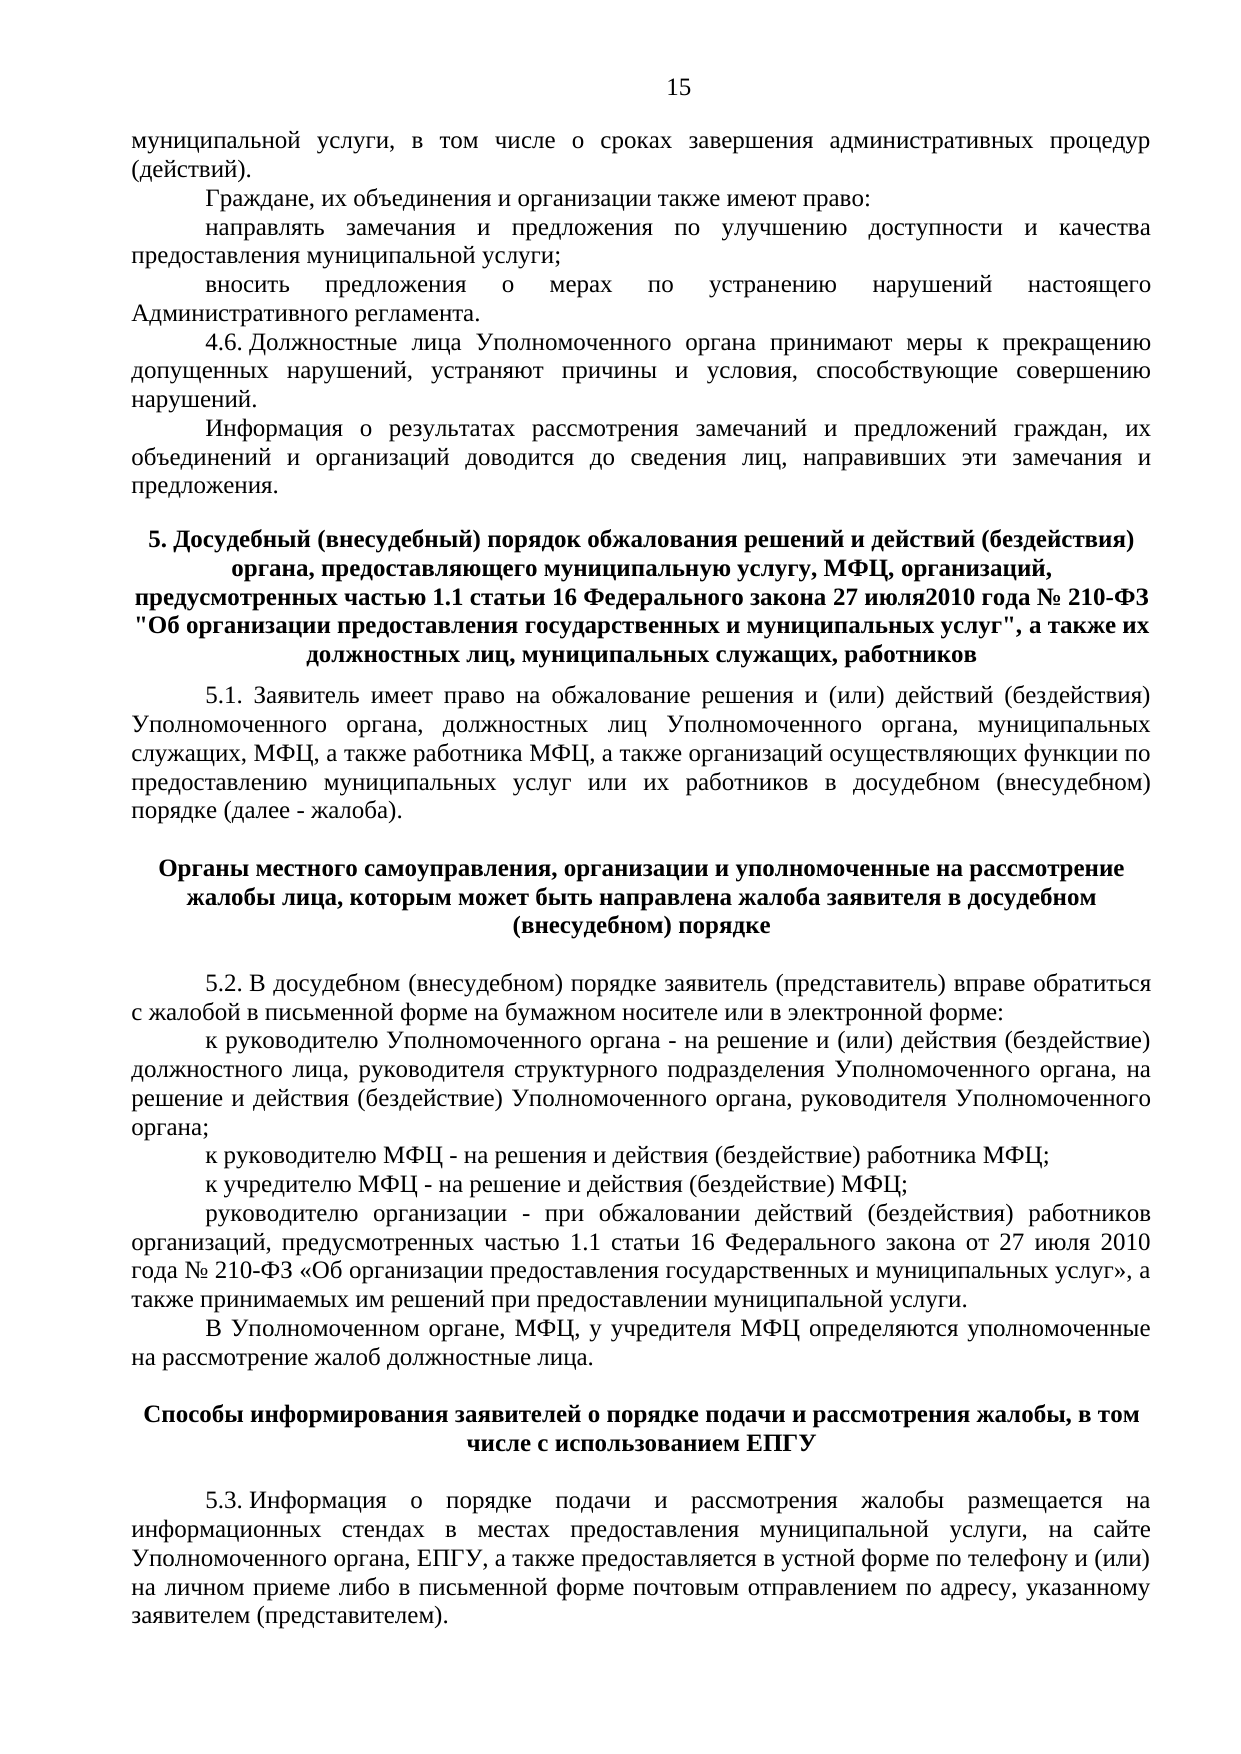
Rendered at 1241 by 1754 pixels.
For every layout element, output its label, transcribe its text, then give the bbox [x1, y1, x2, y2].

text к учредителю МФЦ - на решение и действия (бездействие) МФЦ; [131, 1169, 1152, 1198]
text к руководителю Уполномоченного органа - на решение и (или) действия (бездействие) должностного лица, руководителя структурного подразделения Уполномоченного органа, на решение и действия (бездействие) Уполномоченного органа, руководителя Уполномоченного органа; [131, 1025, 1152, 1140]
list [131, 125, 1152, 183]
text Органы местного самоуправления, организации и уполномоченные на рассмотрение жалобы лица, которым может быть направлена жалоба заявителя в досудебном (внесудебном) порядке [131, 853, 1152, 939]
text В Уполномоченном органе, МФЦ, у учредителя МФЦ определяются уполномоченные на рассмотрение жалоб должностные лица. [131, 1313, 1152, 1370]
list Должностные лица Уполномоченного органа принимают меры к прекращению допущенных нарушений, устраняют причины и условия, способствующие совершению нарушений. [131, 327, 1152, 413]
text Способы информирования заявителей о порядке подачи и рассмотрения жалобы, в том числе с использованием ЕПГУ [131, 1399, 1152, 1457]
text 5.1. Заявитель имеет право на обжалование решения и (или) действий (бездействия) Уполномоченного органа, должностных лиц Уполномоченного органа, муниципальных служащих, МФЦ, а также работника МФЦ, а также организаций осуществляющих функции по предоставлению муниципальных услуг или их работников в досудебном (внесудебном) порядке (далее - жалоба). [131, 680, 1152, 824]
text 5. Досудебный (внесудебный) порядок обжалования решений и действий (бездействия) органа, предоставляющего муниципальную услугу, МФЦ, организаций, предусмотренных частью 1.1 статьи 16 Федерального закона 27 июля2010 года № 210-ФЗ "Об организации предоставления государственных и муниципальных услуг", а также их должностных лиц, муниципальных служащих, работников [131, 524, 1152, 668]
text к руководителю МФЦ - на решения и действия (бездействие) работника МФЦ; [131, 1140, 1152, 1169]
text Граждане, их объединения и организации также имеют право: [131, 183, 1152, 212]
list Информация о порядке подачи и рассмотрения жалобы размещается на информационных стендах в местах предоставления муниципальной услуги, на сайте Уполномоченного органа, ЕПГУ, а также предоставляется в устной форме по телефону и (или) на личном приеме либо в письменной форме почтовым отправлением по адресу, указанному заявителем (представителем). [131, 1485, 1152, 1629]
text вносить предложения о мерах по устранению нарушений настоящего Административного регламента. [131, 269, 1152, 327]
text руководителю организации - при обжаловании действий (бездействия) работников организаций, предусмотренных частью 1.1 статьи 16 Федерального закона от 27 июля 2010 года № 210-ФЗ «Об организации предоставления государственных и муниципальных услуг», а также принимаемых им решений при предоставлении муниципальной услуги. [131, 1198, 1152, 1313]
list В досудебном (внесудебном) порядке заявитель (представитель) вправе обратиться с жалобой в письменной форме на бумажном носителе или в электронной форме: [131, 968, 1152, 1025]
text Информация о результатах рассмотрения замечаний и предложений граждан, их объединений и организаций доводится до сведения лиц, направивших эти замечания и предложения. [131, 413, 1152, 499]
text направлять замечания и предложения по улучшению доступности и качества предоставления муниципальной услуги; [131, 212, 1152, 269]
